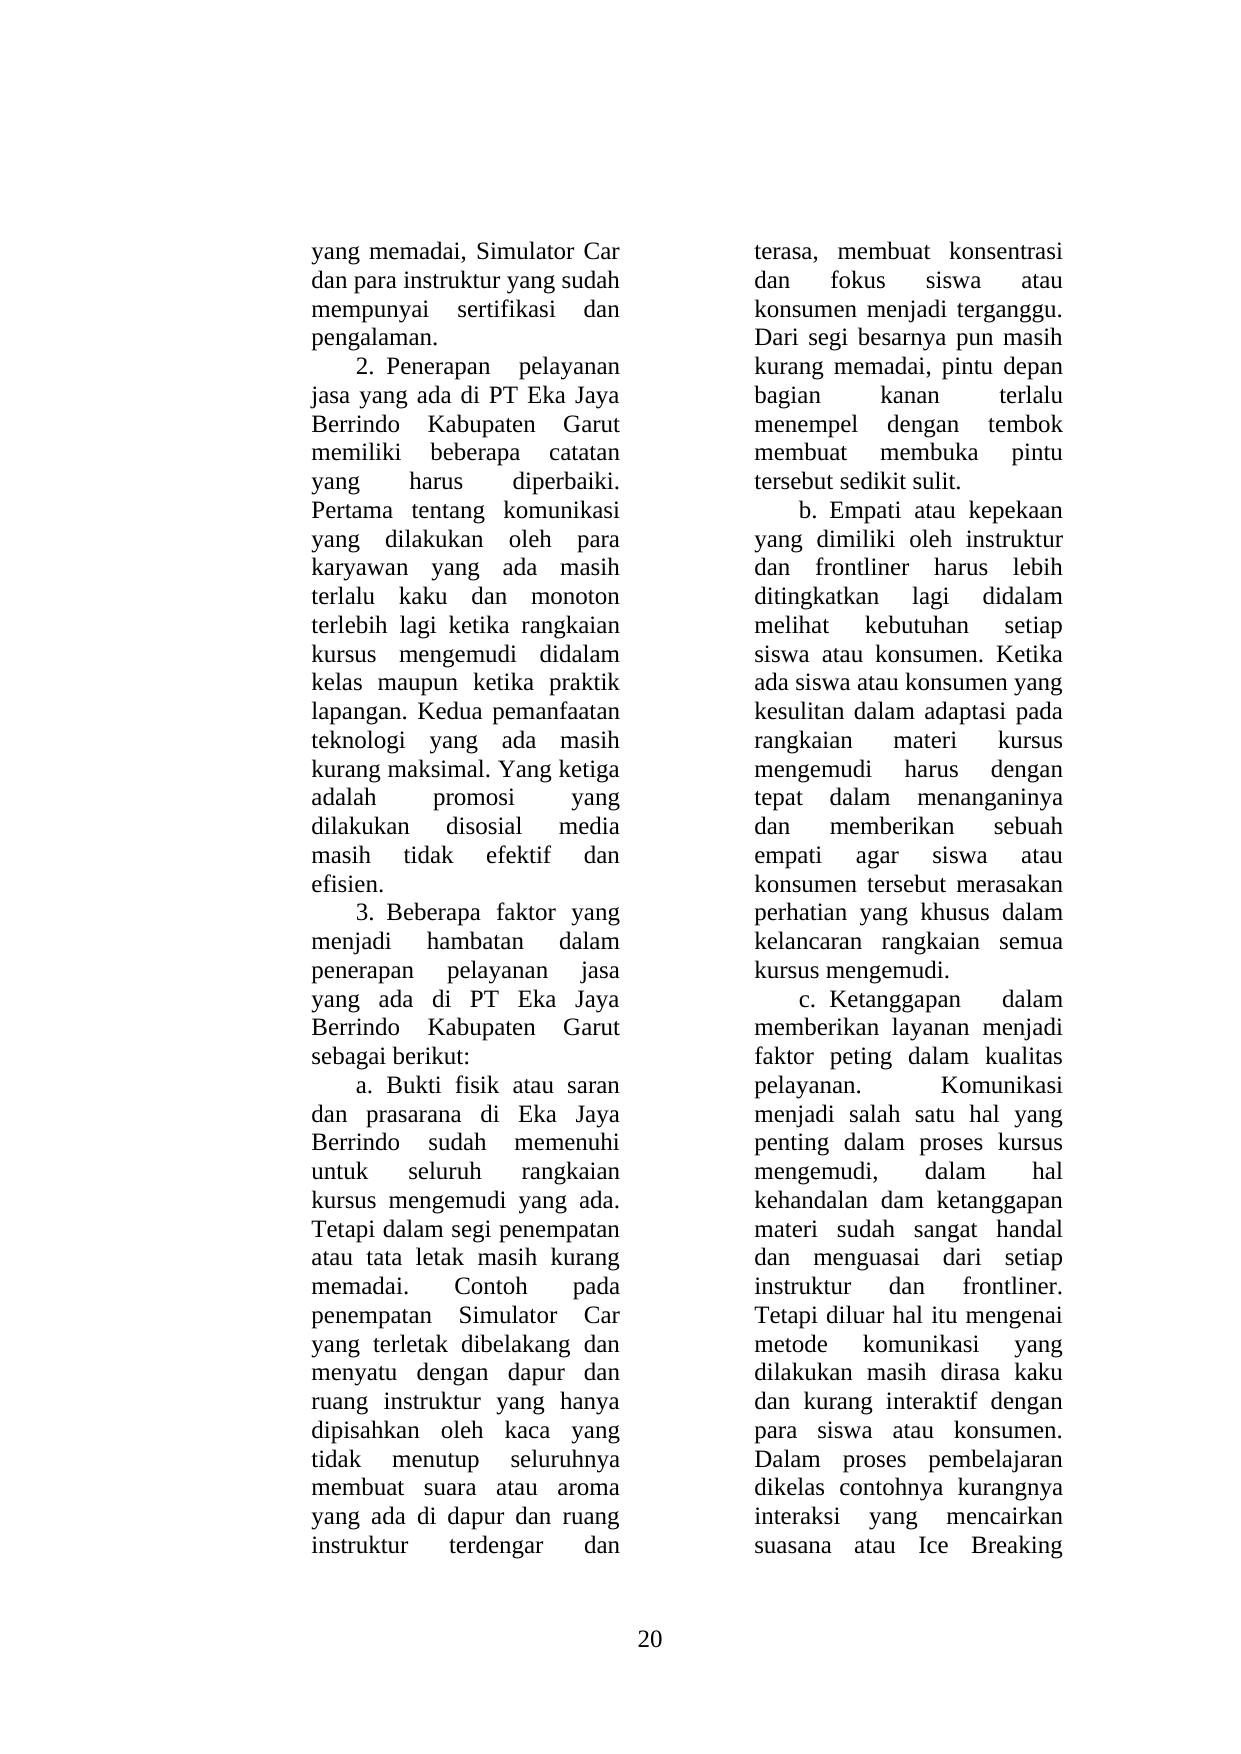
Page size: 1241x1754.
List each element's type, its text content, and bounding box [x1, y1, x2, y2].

list b. Empati atau kepekaan yang dimiliki oleh instruktur dan frontliner harus lebih ditingkatkan lagi didalam melihat kebutuhan setiap siswa atau konsumen. Ketika ada siswa atau konsumen yang kesulitan dalam adaptasi pada rangkaian materi kursus mengemudi harus dengan tepat dalam menanganinya dan memberikan sebuah empati agar siswa atau konsumen tersebut merasakan perhatian yang khusus dalam kelancaran rangkaian semua kursus mengemudi. [754, 495, 1063, 984]
list a. Bukti fisik atau saran dan prasarana di Eka Jaya Berrindo sudah memenuhi untuk seluruh rangkaian kursus mengemudi yang ada. Tetapi dalam segi penempatan atau tata letak masih kurang memadai. Contoh pada penempatan Simulator Car yang terletak dibelakang dan menyatu dengan dapur dan ruang instruktur yang hanya dipisahkan oleh kaca yang tidak menutup seluruhnya membuat suara atau aroma yang ada di dapur dan ruang instruktur terdengar dan terasa, membuat konsentrasi dan fokus siswa atau konsumen menjadi terganggu. Dari segi besarnya pun masih kurang memadai, pintu depan bagian kanan terlalu menempel dengan tembok membuat membuka pintu tersebut sedikit sulit. [754, 236, 1063, 495]
list 3. Beberapa faktor yang menjadi hambatan dalam penerapan pelayanan jasa yang ada di PT Eka Jaya Berrindo Kabupaten Garut sebagai berikut: [311, 897, 620, 1070]
list 2. Penerapan pelayanan jasa yang ada di PT Eka Jaya Berrindo Kabupaten Garut memiliki beberapa catatan yang harus diperbaiki. Pertama tentang komunikasi yang dilakukan oleh para karyawan yang ada masih terlalu kaku dan monoton terlebih lagi ketika rangkaian kursus mengemudi didalam kelas maupun ketika praktik lapangan. Kedua pemanfaatan teknologi yang ada masih kurang maksimal. Yang ketiga adalah promosi yang dilakukan disosial media masih tidak efektif dan efisien. [311, 351, 620, 897]
list a. Bukti fisik atau saran dan prasarana di Eka Jaya Berrindo sudah memenuhi untuk seluruh rangkaian kursus mengemudi yang ada. Tetapi dalam segi penempatan atau tata letak masih kurang memadai. Contoh pada penempatan Simulator Car yang terletak dibelakang dan menyatu dengan dapur dan ruang instruktur yang hanya dipisahkan oleh kaca yang tidak menutup seluruhnya membuat suara atau aroma yang ada di dapur dan ruang instruktur terdengar dan terasa, membuat konsentrasi dan fokus siswa atau konsumen menjadi terganggu. Dari segi besarnya pun masih kurang memadai, pintu depan bagian kanan terlalu menempel dengan tembok membuat membuka pintu tersebut sedikit sulit. [311, 1070, 620, 1559]
